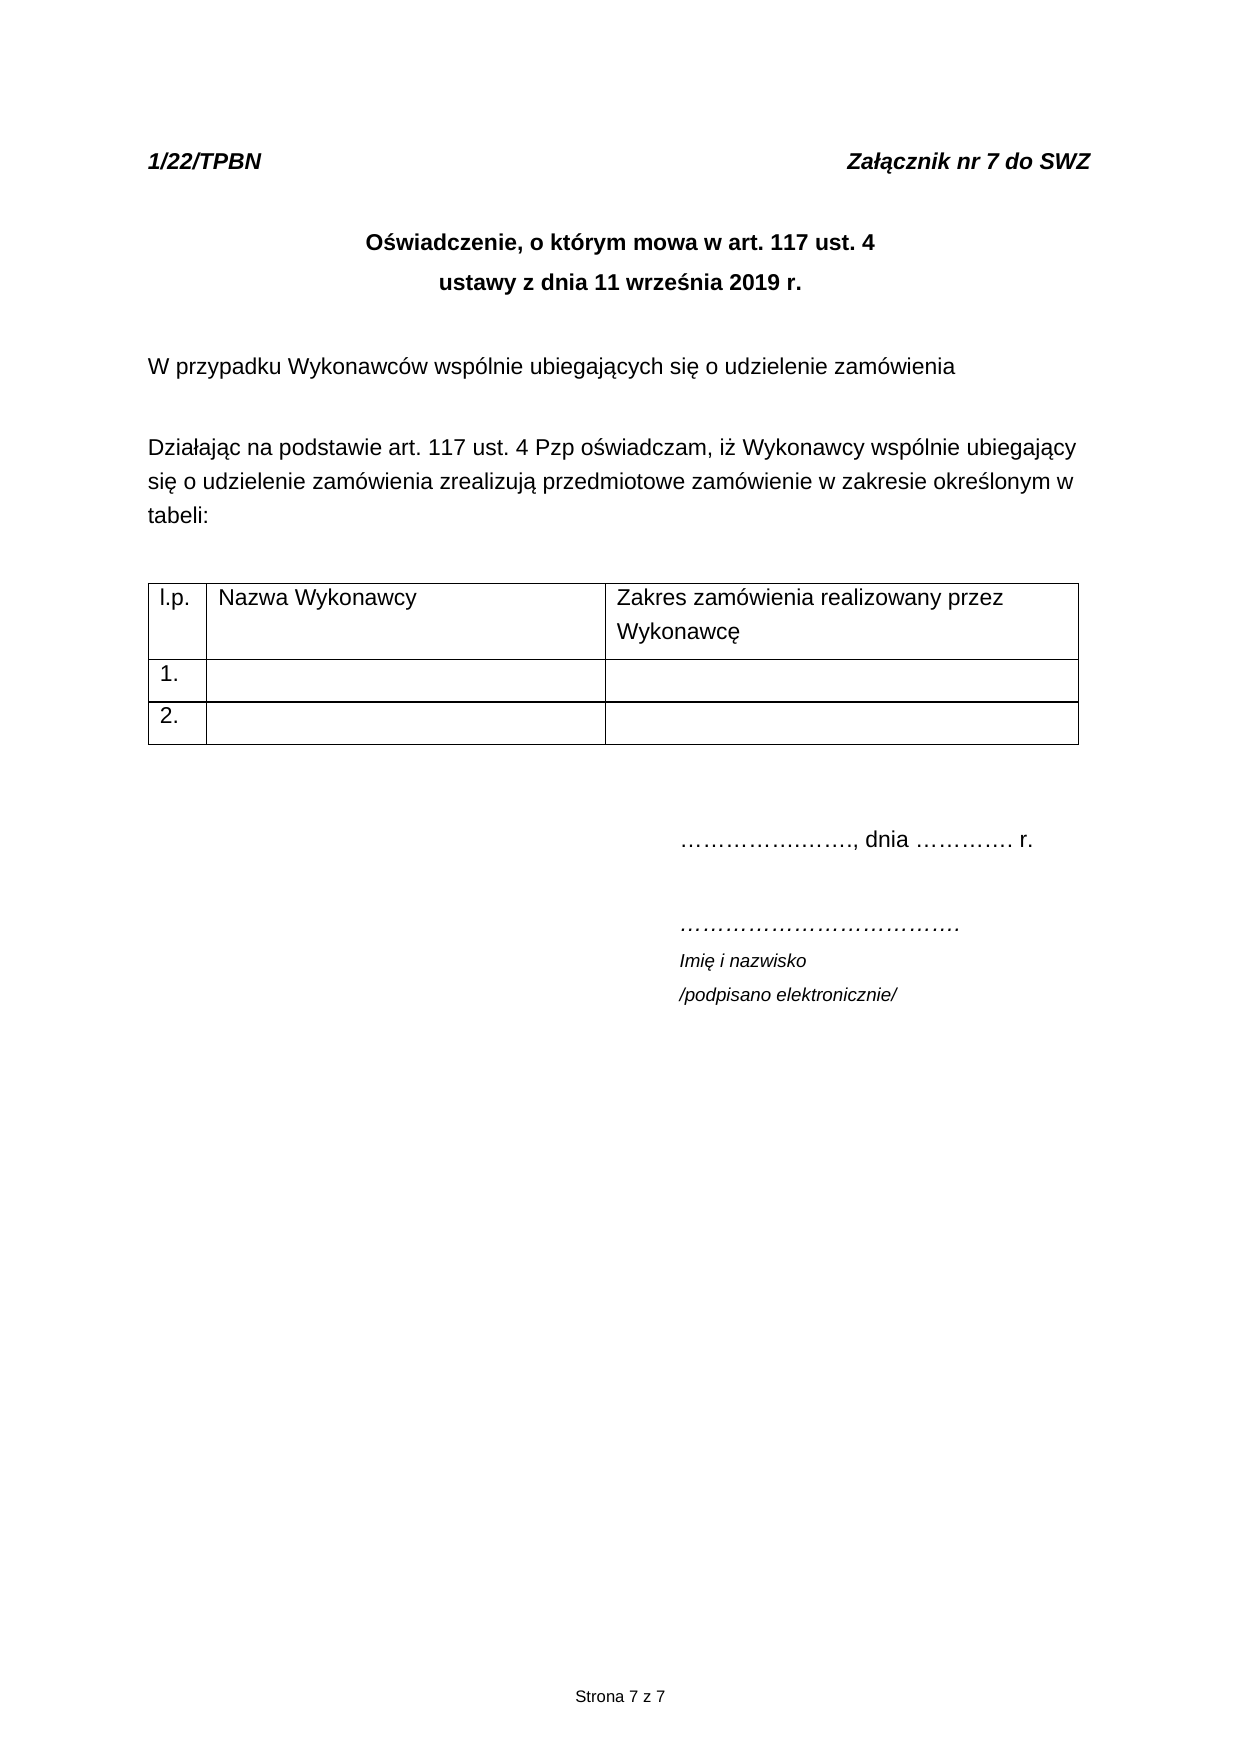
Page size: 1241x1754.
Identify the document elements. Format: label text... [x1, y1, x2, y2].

text ustawy z dnia 11 września 2019 r. [148, 269, 1092, 295]
table_header Zakres zamówienia realizowany przez Wykonawcę [606, 584, 1078, 659]
table_cell [207, 703, 605, 744]
table_cell 1. [149, 660, 206, 701]
table_cell [606, 703, 1078, 744]
text 1/22/TPBN Załącznik nr 7 do SWZ [148, 148, 1092, 174]
text Imię i nazwisko [679, 950, 1092, 971]
table_header Nazwa Wykonawcy [207, 584, 605, 659]
table_cell [606, 660, 1078, 701]
table_header l.p. [149, 584, 206, 659]
text Oświadczenie, o którym mowa w art. 117 ust. 4 [148, 228, 1092, 255]
text ………………………………. [679, 909, 1092, 936]
text …………….……., dnia …………. r. [679, 826, 1092, 852]
table_cell 2. [149, 703, 206, 744]
text /podpisano elektronicznie/ [679, 984, 1092, 1006]
text W przypadku Wykonawców wspólnie ubiegających się o udzielenie zamówienia [148, 353, 1092, 379]
table_cell [207, 660, 605, 701]
text Działając na podstawie art. 117 ust. 4 Pzp oświadczam, iż Wykonawcy wspólnie ubiegający się o udzielenie zamówienia zrealizują przedmiotowe zamówienie w zakresie określonym w tabeli: [148, 434, 1092, 528]
